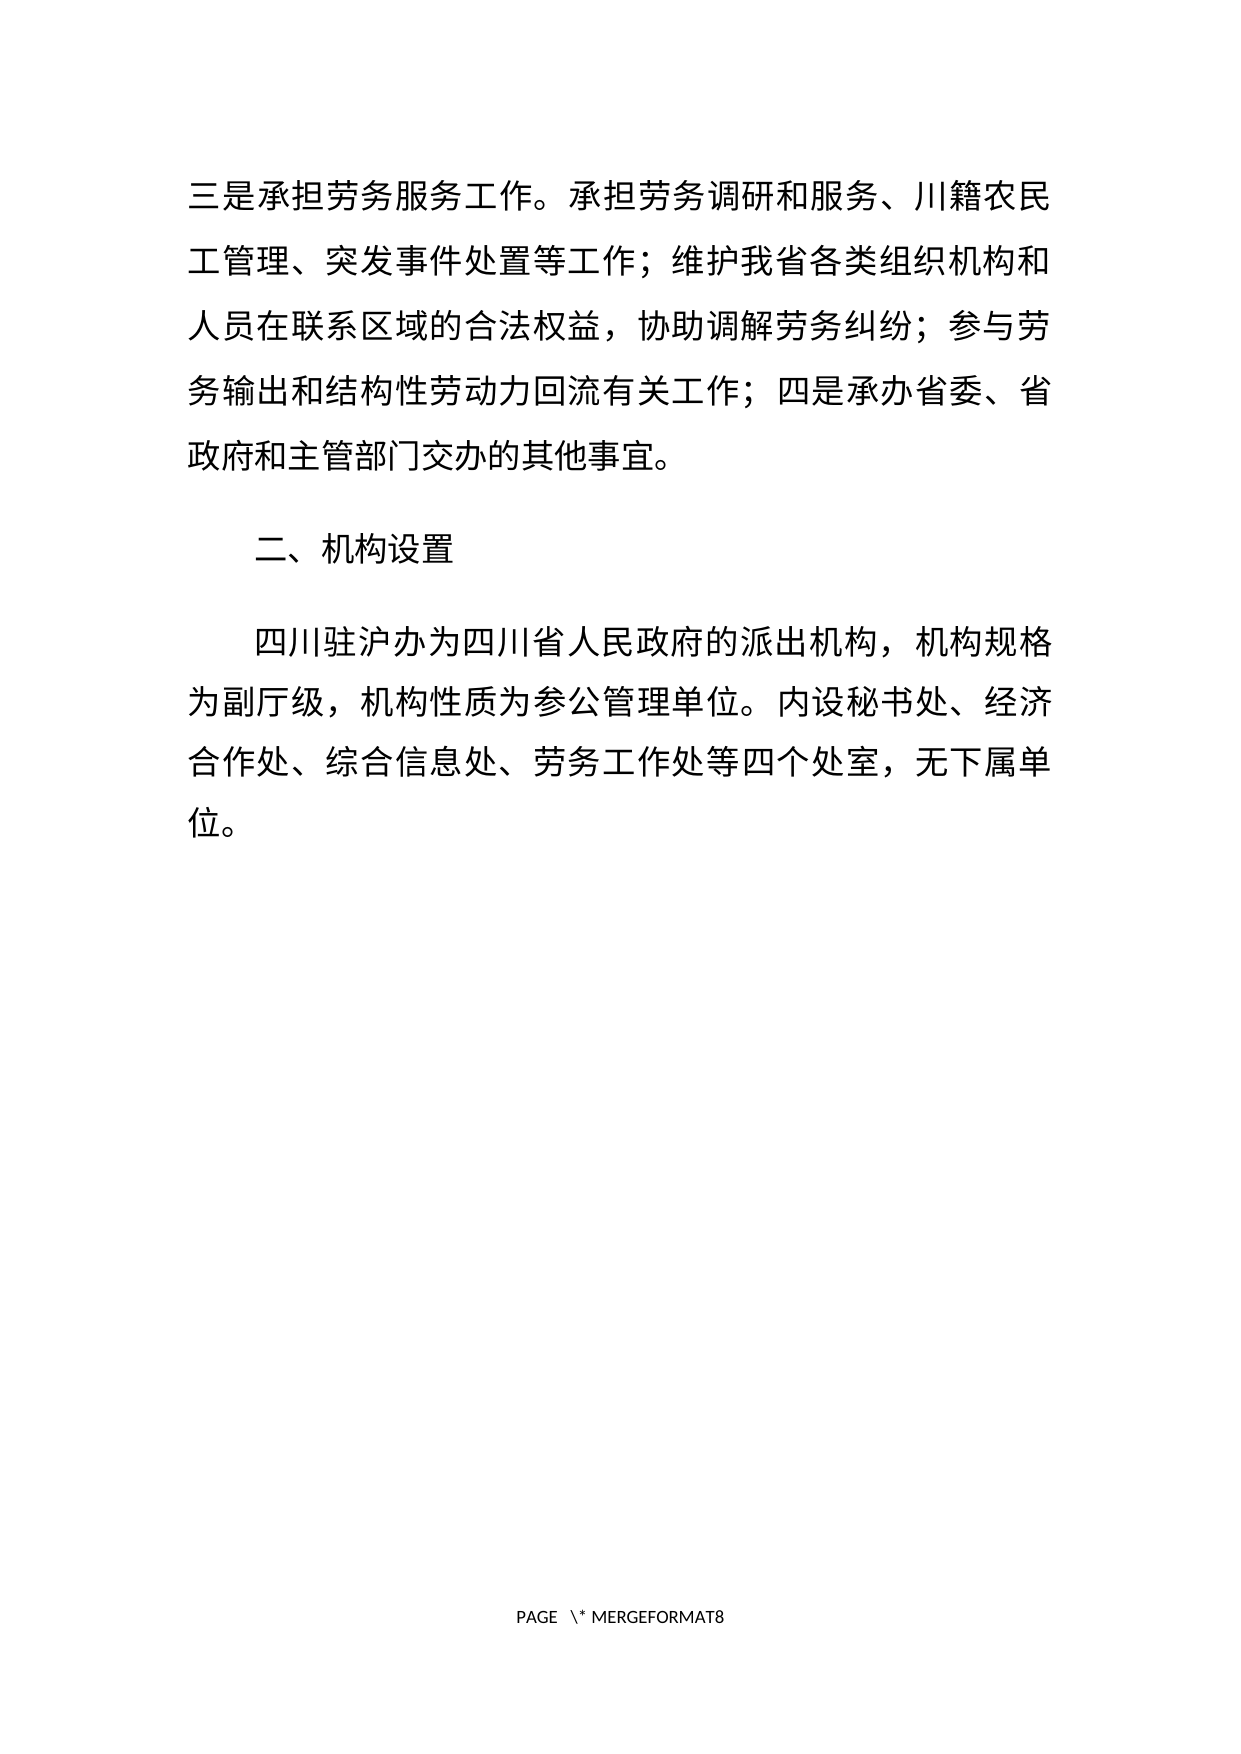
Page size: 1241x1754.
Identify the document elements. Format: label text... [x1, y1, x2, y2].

text 四川驻沪办为四川省人民政府的派出机构，机构规格为副厅级，机构性质为参公管理单位。内设秘书处、经济合作处、综合信息处、劳务工作处等四个处室，无下属单位。 [187, 606, 1053, 847]
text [187, 162, 1053, 487]
subtitle 二、机构设置 [187, 514, 1053, 579]
